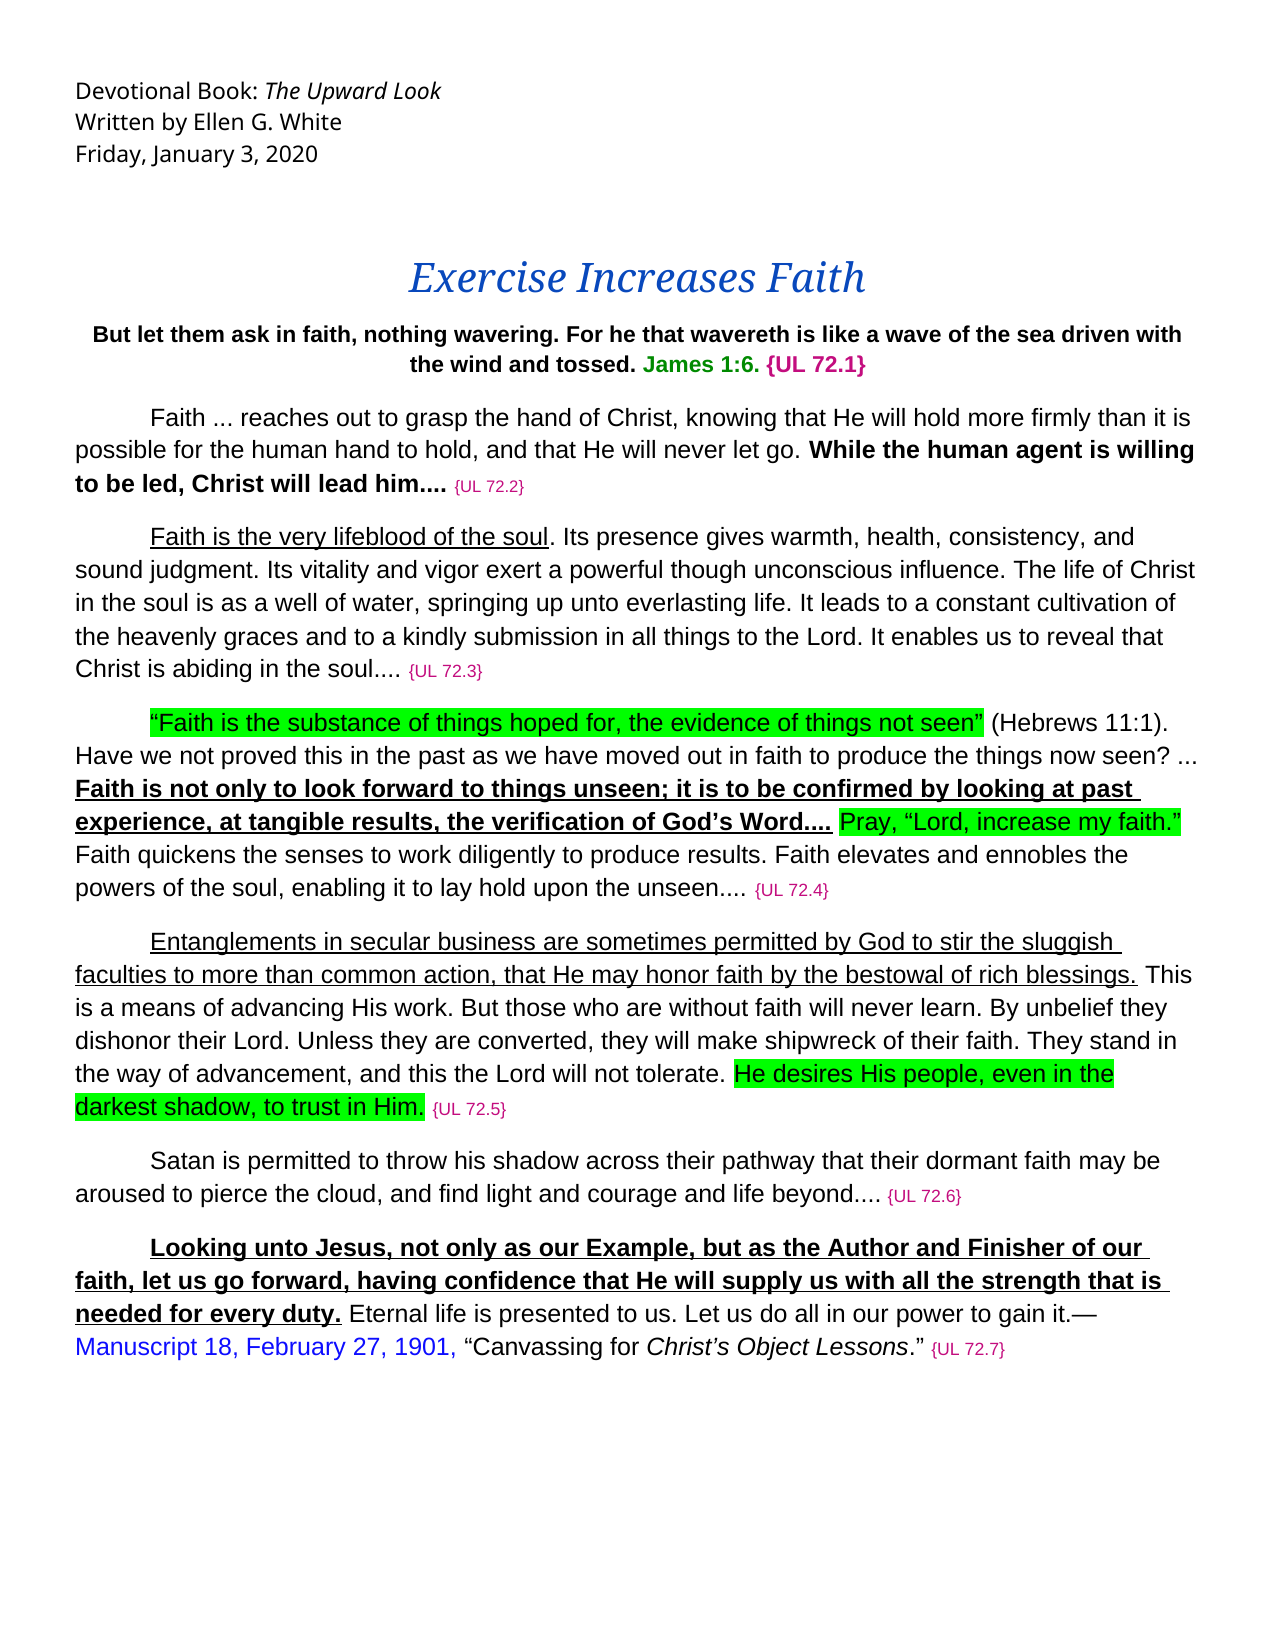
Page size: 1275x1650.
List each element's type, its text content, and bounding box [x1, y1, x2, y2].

text Looking unto Jesus, not only as our Example, but as the Author and Finisher of our faith, let us go forward, having confidence that He will supply us with all the strength that is needed for every duty. Eternal life is presented to us. Let us do all in our power to gain it.—Manuscript 18, February 27, 1901, “Canvassing for Christ’s Object Lessons.” {UL 72.7} [75, 1233, 1200, 1361]
text But let them ask in faith, nothing wavering. For he that wavereth is like a wave of the sea driven with the wind and tossed. James 1:6. {UL 72.1} [75, 321, 1200, 378]
text Entanglements in secular business are sometimes permitted by God to stir the sluggish faculties to more than common action, that He may honor faith by the bestowal of rich blessings. This is a means of advancing His work. But those who are without faith will never learn. By unbelief they dishonor their Lord. Unless they are converted, they will make shipwreck of their faith. They stand in the way of advancement, and this the Lord will not tolerate. He desires His people, even in the darkest shadow, to trust in Him. {UL 72.5} [75, 927, 1200, 1121]
text Satan is permitted to throw his shadow across their pathway that their dormant faith may be aroused to pierce the cloud, and find light and courage and life beyond.... {UL 72.6} [75, 1146, 1200, 1208]
text Faith is the very lifeblood of the soul. Its presence gives warmth, health, consistency, and sound judgment. Its vitality and vigor exert a powerful though unconscious influence. The life of Christ in the soul is as a well of water, springing up unto everlasting life. It leads to a constant cultivation of the heavenly graces and to a kindly submission in all things to the Lord. It enables us to reveal that Christ is abiding in the soul.... {UL 72.3} [75, 522, 1200, 683]
text Faith ... reaches out to grasp the hand of Christ, knowing that He will hold more firmly than it is possible for the human hand to hold, and that He will never let go. While the human agent is willing to be led, Christ will lead him.... {UL 72.2} [75, 402, 1200, 497]
text Exercise Increases Faith [75, 197, 1200, 304]
text “Faith is the substance of things hoped for, the evidence of things not seen” (Hebrews 11:1). Have we not proved this in the past as we have moved out in faith to produce the things now seen? ... Faith is not only to look forward to things unseen; it is to be confirmed by looking at past experience, at tangible results, the verification of God’s Word.... Pray, “Lord, increase my faith.” Faith quickens the senses to work diligently to produce results. Faith elevates and ennobles the powers of the soul, enabling it to lay hold upon the unseen.... {UL 72.4} [75, 708, 1200, 902]
